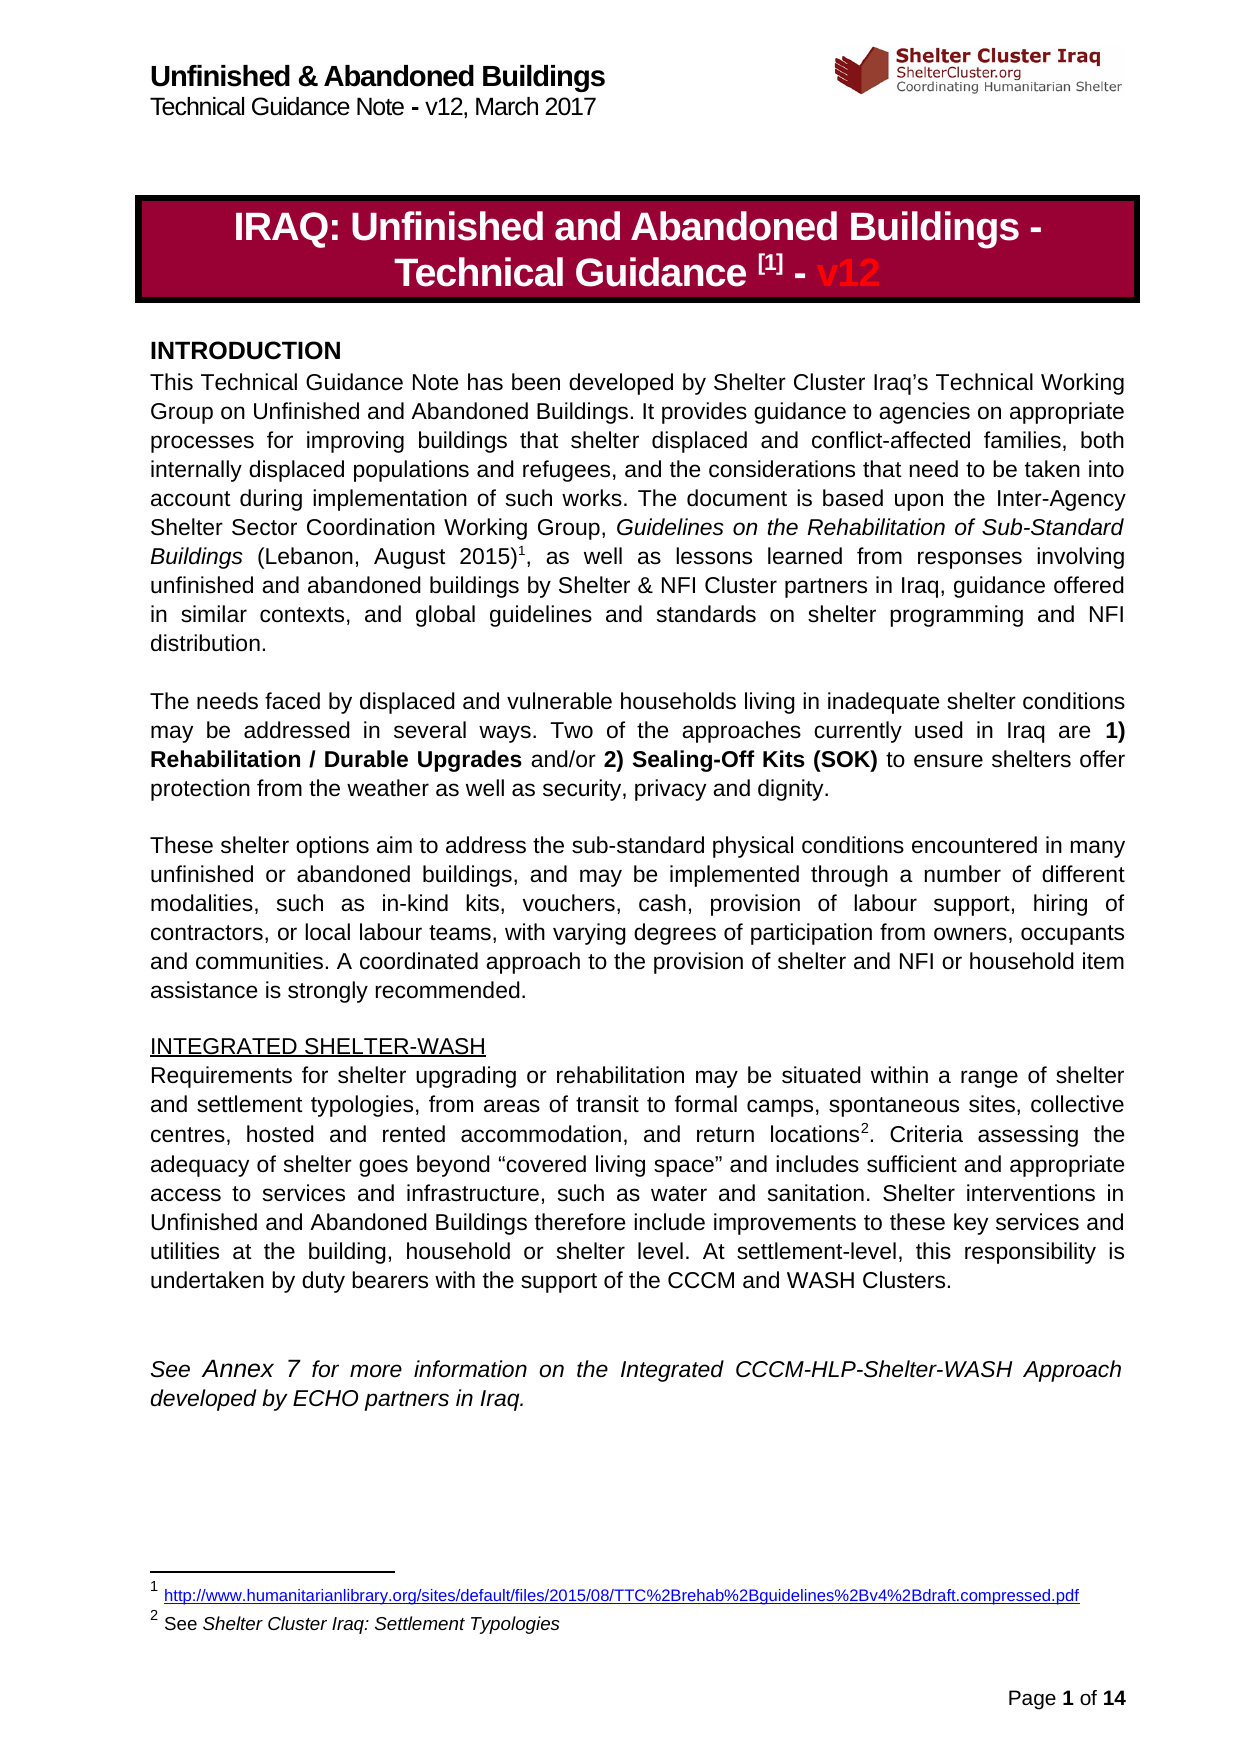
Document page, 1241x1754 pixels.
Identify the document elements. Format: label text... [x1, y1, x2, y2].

text Requirements for shelter upgrading or rehabilitation may be situated within a range of shelter and settlement typologies, from areas of transit to formal camps, spontaneous sites, collective centres, hosted and rented accommodation, and return locations. Criteria assessing the adequacy of shelter goes beyond “covered living space” and includes sufficient and appropriate access to services and infrastructure, such as water and sanitation. Shelter interventions in Unfinished and Abandoned Buildings therefore include improvements to these key services and utilities at the building, household or shelter level. At settlement-level, this responsibility is undertaken by duty bearers with the support of the CCCM and WASH Clusters. [150, 1062, 1126, 1293]
text The needs faced by displaced and vulnerable households living in inadequate shelter conditions may be addressed in several ways. Two of the approaches currently used in Iraq are 1) Rehabilitation / Durable Upgrades and/or 2) Sealing-Off Kits (SOK) to ensure shelters offer protection from the weather as well as security, privacy and dignity. [150, 688, 1126, 801]
picture [834, 46, 1125, 95]
text INTEGRATED SHELTER-WASH [150, 1033, 1126, 1059]
text This Technical Guidance Note has been developed by Shelter Cluster Iraq’s Technical Working Group on Unfinished and Abandoned Buildings. It provides guidance to agencies on appropriate processes for improving buildings that shelter displaced and conflict-affected families, both internally displaced populations and refugees, and the considerations that need to be taken into account during implementation of such works. The document is based upon the Inter-Agency Shelter Sector Coordination Working Group, Guidelines on the Rehabilitation of Sub-Standard Buildings (Lebanon, August 2015), as well as lessons learned from responses involving unfinished and abandoned buildings by Shelter & NFI Cluster partners in Iraq, guidance offered in similar contexts, and global guidelines and standards on shelter programming and NFI distribution. [150, 369, 1126, 656]
text INTRODUCTION [150, 336, 1126, 365]
title IRAQ: Unfinished and Abandoned Buildings - Technical Guidance [1] - v12 [142, 201, 1134, 297]
text These shelter options aim to address the sub-standard physical conditions encountered in many unfinished or abandoned buildings, and may be implemented through a number of different modalities, such as in-kind kits, vouchers, cash, provision of labour support, hiring of contractors, or local labour teams, with varying degrees of participation from owners, occupants and communities. A coordinated approach to the provision of shelter and NFI or household item assistance is strongly recommended. [150, 832, 1126, 1004]
text See Annex 7 for more information on the Integrated CCCM-HLP-Shelter-WASH Approach developed by ECHO partners in Iraq. [150, 1353, 1126, 1411]
